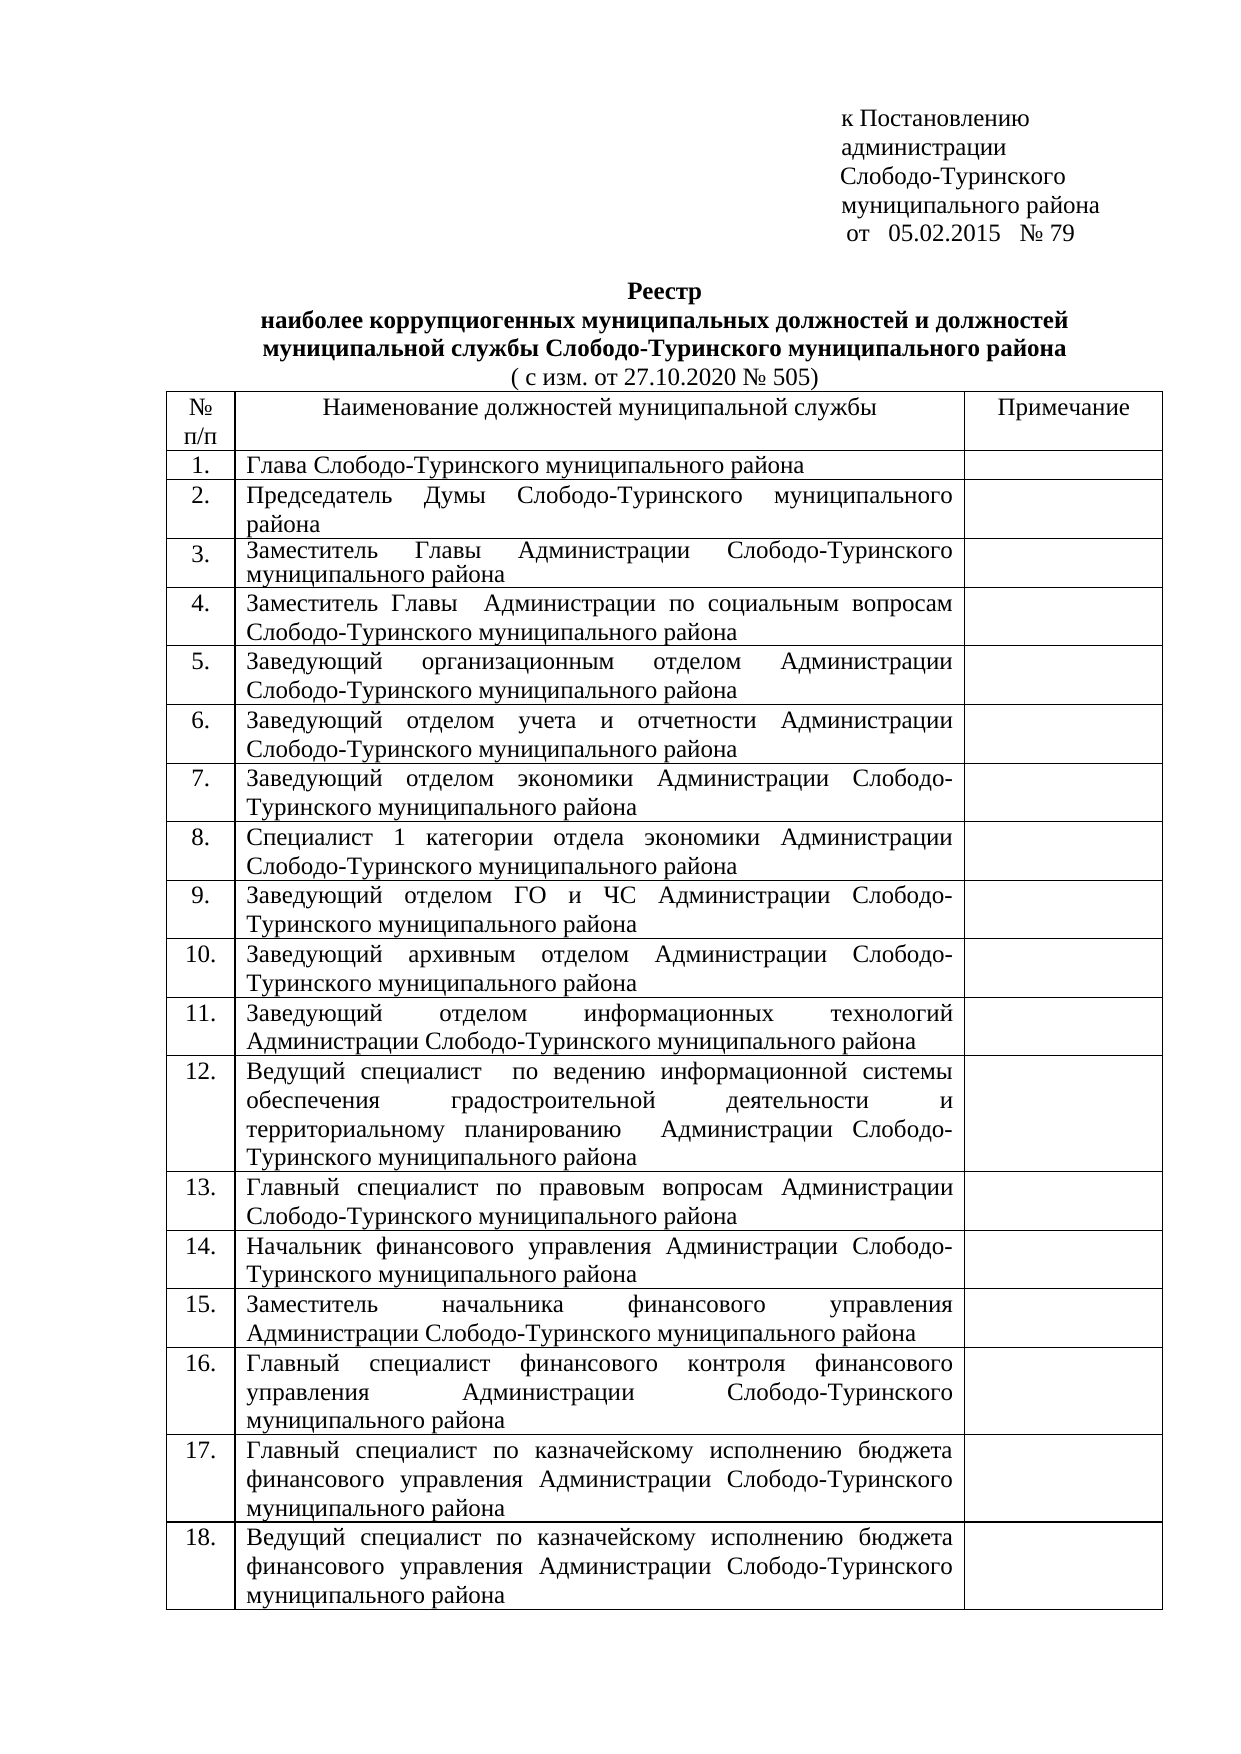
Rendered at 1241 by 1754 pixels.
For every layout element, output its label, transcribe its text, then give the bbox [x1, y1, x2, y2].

table_cell [965, 705, 1162, 762]
table_cell [965, 539, 1162, 587]
table_header № п/п [167, 392, 234, 449]
table_cell 17. [167, 1435, 234, 1521]
table_cell Заместитель начальника финансового управления Администрации Слободо-Туринского муниципального района [236, 1289, 964, 1347]
table_cell 5. [167, 646, 234, 704]
table_cell Заведующий отделом информационных технологий Администрации Слободо-Туринского муниципального района [236, 998, 964, 1055]
table_cell Заведующий организационным отделом Администрации Слободо-Туринского муниципального района [236, 646, 964, 704]
table_cell 3. [167, 539, 234, 587]
text к Постановлению администрации [841, 103, 1152, 161]
table_cell Ведущий специалист по казначейскому исполнению бюджета финансового управления Администрации Слободо-Туринского муниципального района [236, 1523, 964, 1609]
table_cell 15. [167, 1289, 234, 1347]
table_cell Ведущий специалист по ведению информационной системы обеспечения градостроительной деятельности и территориальному планированию Администрации Слободо-Туринского муниципального района [236, 1056, 964, 1171]
table_cell [965, 1435, 1162, 1521]
table_cell 13. [167, 1172, 234, 1230]
table_cell 4. [167, 588, 234, 645]
table_cell [965, 1289, 1162, 1347]
table_cell Заведующий архивным отделом Администрации Слободо-Туринского муниципального района [236, 939, 964, 997]
table_cell 10. [167, 939, 234, 997]
table_cell Заведующий отделом учета и отчетности Администрации Слободо-Туринского муниципального района [236, 705, 964, 762]
table_cell [965, 451, 1162, 479]
table_cell 16. [167, 1348, 234, 1434]
table_cell Заместитель Главы Администрации Слободо-Туринского муниципального района [236, 539, 964, 587]
table_cell Председатель Думы Слободо-Туринского муниципального района [236, 480, 964, 538]
table_cell 6. [167, 705, 234, 762]
table_header Примечание [965, 392, 1162, 449]
table_cell [965, 480, 1162, 538]
table_cell [965, 1348, 1162, 1434]
table_cell [965, 646, 1162, 704]
table_cell 8. [167, 822, 234, 879]
table_header Наименование должностей муниципальной службы [236, 392, 964, 449]
table_cell 1. [167, 451, 234, 479]
table_cell Главный специалист по казначейскому исполнению бюджета финансового управления Администрации Слободо-Туринского муниципального района [236, 1435, 964, 1521]
table_cell 12. [167, 1056, 234, 1171]
table_cell Главный специалист финансового контроля финансового управления Администрации Слободо-Туринского муниципального района [236, 1348, 964, 1434]
table_cell [965, 881, 1162, 938]
text Реестр [177, 276, 1152, 305]
text наиболее коррупциогенных муниципальных должностей и должностей [177, 305, 1152, 333]
text Слободо-Туринского [177, 161, 1152, 190]
table_cell 11. [167, 998, 234, 1055]
text от 05.02.2015 № 79 [177, 218, 1152, 247]
table_cell 18. [167, 1523, 234, 1609]
table_cell 2. [167, 480, 234, 538]
text ( с изм. от 27.10.2020 № 505) [177, 362, 1152, 391]
table_cell 9. [167, 881, 234, 938]
table_cell Начальник финансового управления Администрации Слободо-Туринского муниципального района [236, 1231, 964, 1288]
table_cell [965, 764, 1162, 821]
table_cell Главный специалист по правовым вопросам Администрации Слободо-Туринского муниципального района [236, 1172, 964, 1230]
table_cell [965, 1231, 1162, 1288]
table_cell Заведующий отделом экономики Администрации Слободо-Туринского муниципального района [236, 764, 964, 821]
table_cell Специалист 1 категории отдела экономики Администрации Слободо-Туринского муниципального района [236, 822, 964, 879]
table_cell [965, 1523, 1162, 1609]
table_cell Глава Слободо-Туринского муниципального района [236, 451, 964, 479]
table_cell 14. [167, 1231, 234, 1288]
table_cell Заведующий отделом ГО и ЧС Администрации Слободо-Туринского муниципального района [236, 881, 964, 938]
table_cell [965, 939, 1162, 997]
table_cell [965, 1172, 1162, 1230]
table_cell Заместитель Главы Администрации по социальным вопросам Слободо-Туринского муниципального района [236, 588, 964, 645]
table_cell [965, 588, 1162, 645]
table_cell [965, 822, 1162, 879]
text муниципального района [841, 190, 1152, 218]
text муниципальной службы Слободо-Туринского муниципального района [177, 333, 1152, 362]
table_cell 7. [167, 764, 234, 821]
table_cell [965, 1056, 1162, 1171]
table_cell [965, 998, 1162, 1055]
